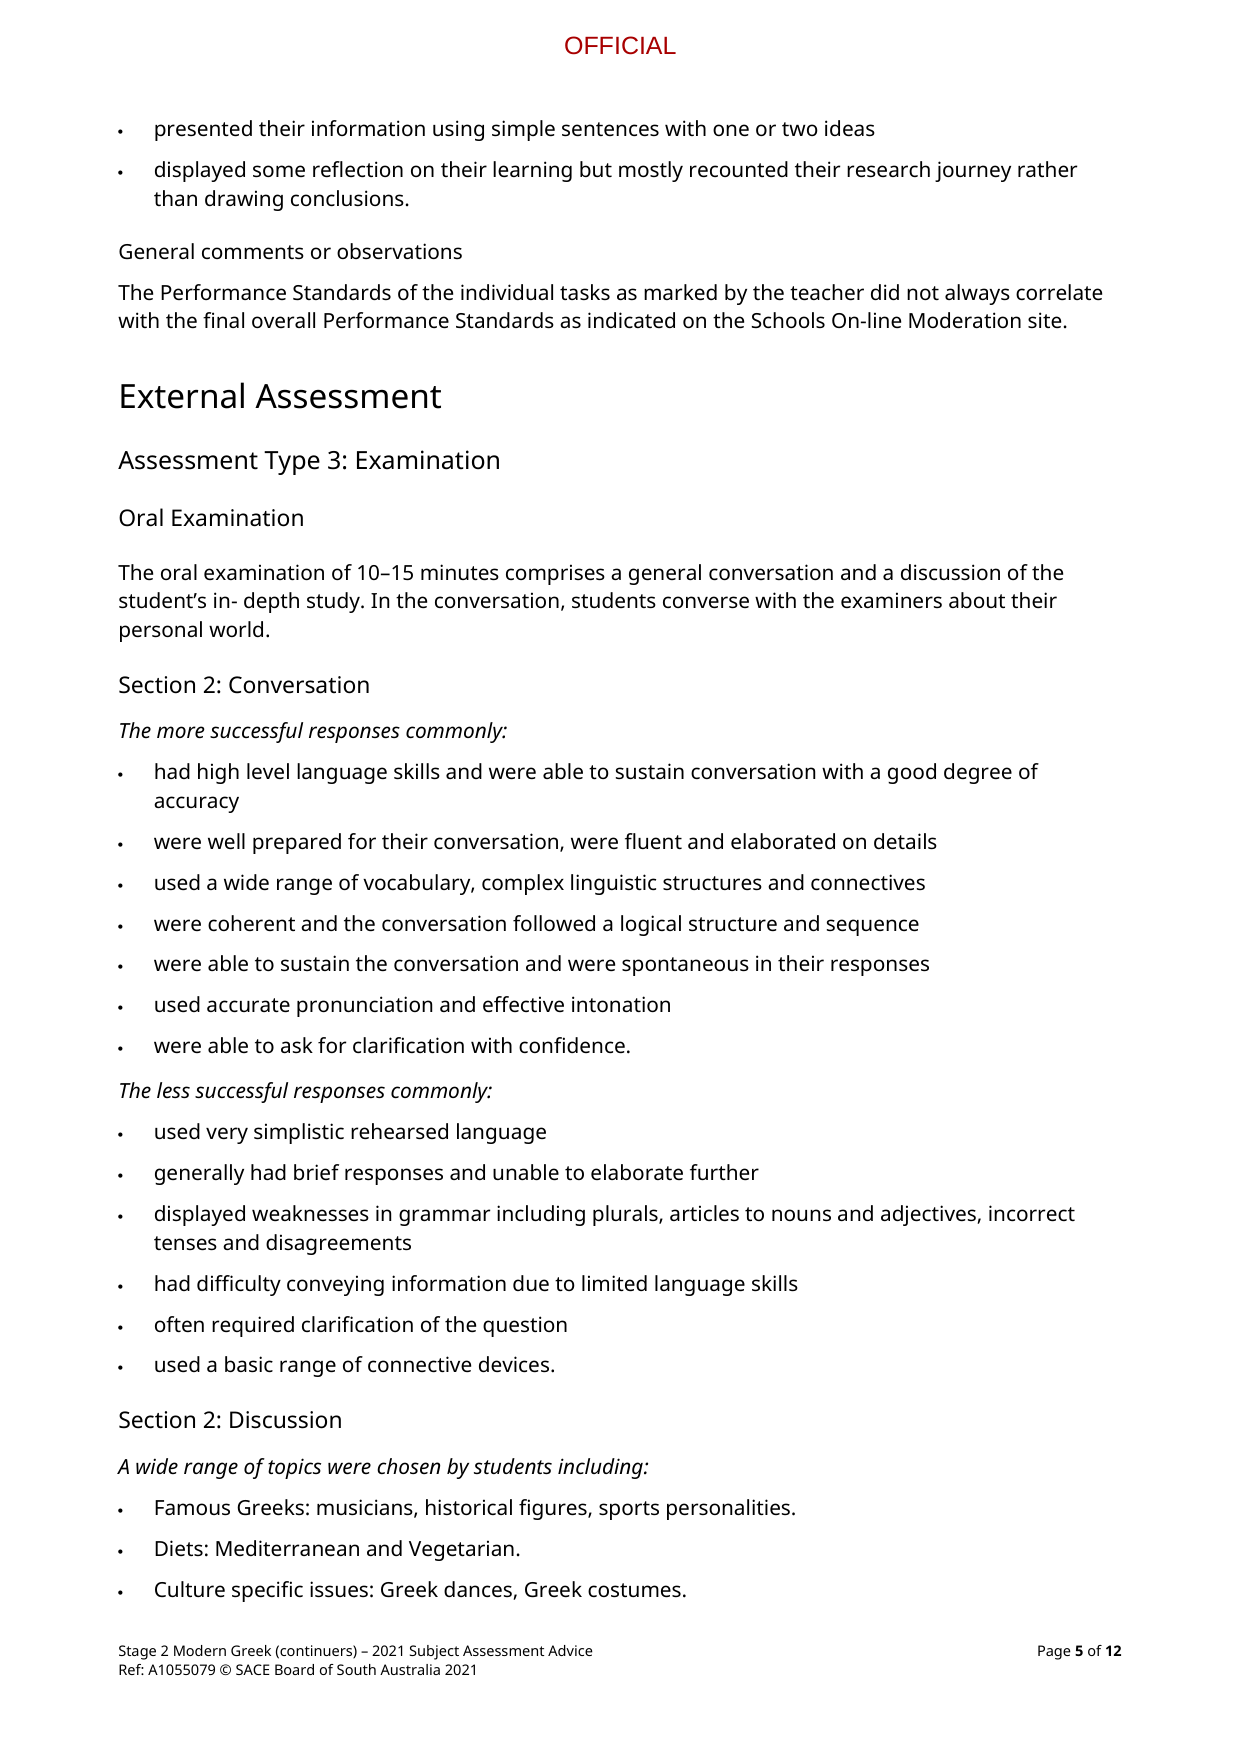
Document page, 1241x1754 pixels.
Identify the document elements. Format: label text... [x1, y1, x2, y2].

text were well prepared for their conversation, were fluent and elaborated on details [118, 827, 1122, 855]
subtitle External Assessment [118, 372, 1122, 418]
text A wide range of topics were chosen by students including: [118, 1452, 1122, 1480]
text The oral examination of 10–15 minutes comprises a general conversation and a discussion of the student’s in- depth study. In the conversation, students converse with the examiners about their personal world. [118, 558, 1122, 643]
text The Performance Standards of the individual tasks as marked by the teacher did not always correlate with the final overall Performance Standards as indicated on the Schools On-line Moderation site. [118, 278, 1122, 335]
text generally had brief responses and unable to elaborate further [118, 1158, 1122, 1187]
text The less successful responses commonly: [118, 1077, 1122, 1105]
text were able to sustain the conversation and were spontaneous in their responses [118, 949, 1122, 978]
text used accurate pronunciation and effective intonation [118, 991, 1122, 1019]
subtitle Section 2: Discussion [118, 1404, 1122, 1435]
text used very simplistic rehearsed language [118, 1117, 1122, 1146]
text displayed weaknesses in grammar including plurals, articles to nouns and adjectives, incorrect tenses and disagreements [118, 1199, 1122, 1256]
text often required clarification of the question [118, 1310, 1122, 1338]
text Culture specific issues: Greek dances, Greek costumes. [118, 1575, 1122, 1603]
subtitle Section 2: Conversation [118, 668, 1122, 700]
text presented their information using simple sentences with one or two ideas [118, 114, 1122, 143]
text were coherent and the conversation followed a logical structure and sequence [118, 909, 1122, 937]
text Diets: Mediterranean and Vegetarian. [118, 1534, 1122, 1562]
text used a basic range of connective devices. [118, 1351, 1122, 1379]
text Famous Greeks: musicians, historical figures, sports personalities. [118, 1493, 1122, 1521]
text The more successful responses commonly: [118, 716, 1122, 745]
subtitle General comments or observations [118, 237, 1122, 266]
subtitle Assessment Type 3: Examination [118, 443, 1122, 477]
subtitle Oral Examination [118, 502, 1122, 533]
text displayed some reflection on their learning but mostly recounted their research journey rather than drawing conclusions. [118, 155, 1122, 212]
text had difficulty conveying information due to limited language skills [118, 1269, 1122, 1297]
text had high level language skills and were able to sustain conversation with a good degree of accuracy [118, 757, 1122, 814]
text were able to ask for clarification with confidence. [118, 1031, 1122, 1060]
text used a wide range of vocabulary, complex linguistic structures and connectives [118, 868, 1122, 896]
